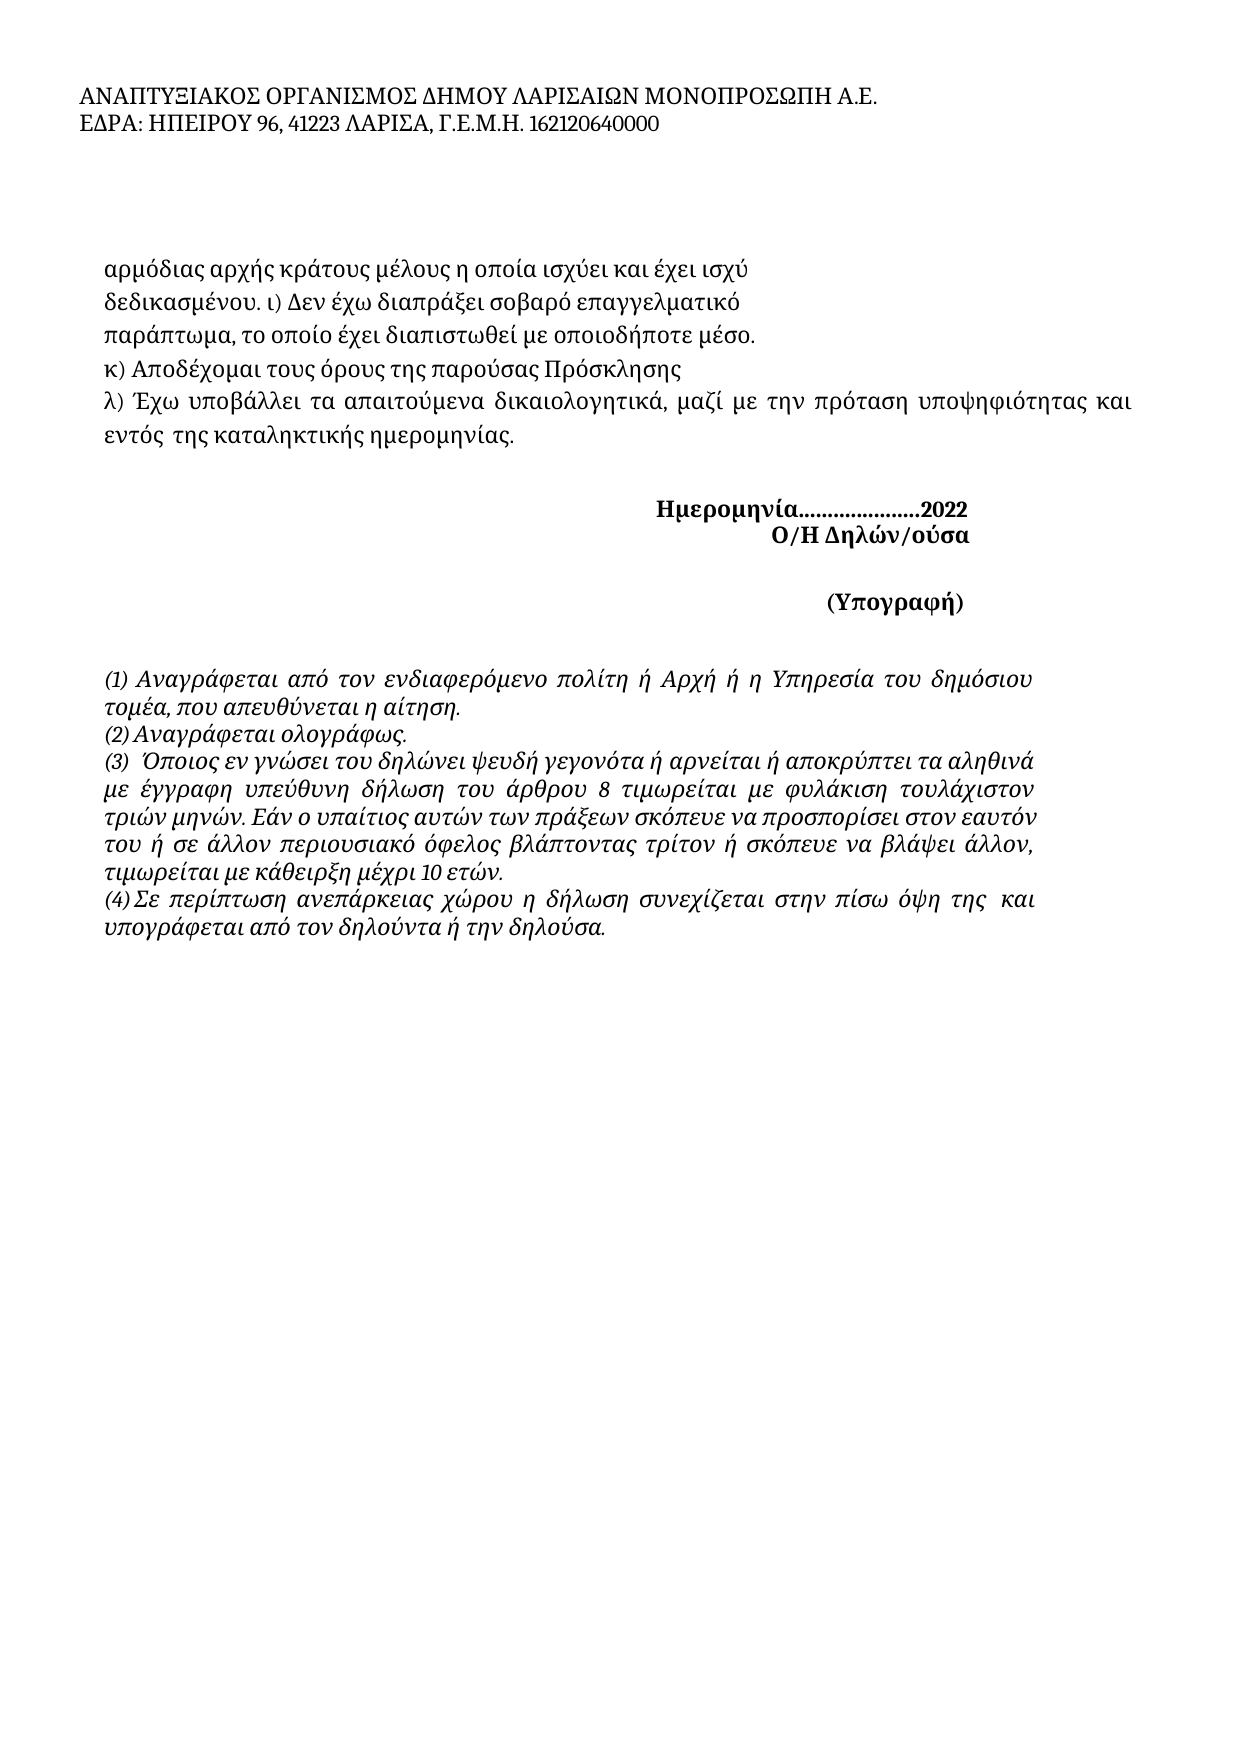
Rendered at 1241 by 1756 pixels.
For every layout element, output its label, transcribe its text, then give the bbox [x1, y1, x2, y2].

list Αναγράφεται από τον ενδιαφερόμενο πολίτη ή Αρχή ή η Υπηρεσία του δημόσιου τομέα, που απευθύνεται η αίτηση. [103, 667, 1036, 721]
list Όποιος εν γνώσει του δηλώνει ψευδή γεγονότα ή αρνείται ή αποκρύπτει τα αληθινά με έγγραφη υπεύθυνη δήλωση του άρθρου 8 τιμωρείται με φυλάκιση τουλάχιστον τριών μηνών. Εάν ο υπαίτιος αυτών των πράξεων σκόπευε να προσπορίσει στον εαυτόν του ή σε άλλον περιουσιακό όφελος βλάπτοντας τρίτον ή σκόπευε να βλάψει άλλον, τιμωρείται με κάθειρξη μέχρι 10 ετών. [103, 749, 1037, 886]
text Ο/Η Δηλών/ούσα [771, 522, 1180, 549]
list Αναγράφεται ολογράφως. [103, 722, 1180, 748]
text αρμόδιας αρχής κράτους μέλους η οποία ισχύει και έχει ισχύ δεδικασμένου. ι) Δεν έχω διαπράξει σοβαρό επαγγελματικό παράπτωμα, το οποίο έχει διαπιστωθεί με οποιοδήποτε μέσο. [103, 257, 842, 349]
list Σε περίπτωση ανεπάρκειας χώρου η δήλωση συνεχίζεται στην πίσω όψη της και υπογράφεται από τον δηλούντα ή την δηλούσα. [103, 887, 1036, 941]
text λ) Έχω υποβάλλει τα απαιτούμενα δικαιολογητικά, μαζί με την πρόταση υποψηφιότητας και εντός της καταληκτικής ημερομηνίας. [103, 382, 1168, 450]
subtitle Ημερομηνία 2022 [656, 498, 1180, 522]
subtitle (Υπογραφή) [79, 590, 965, 616]
text κ) Αποδέχομαι τους όρους της παρούσας Πρόσκλησης [103, 356, 1180, 382]
